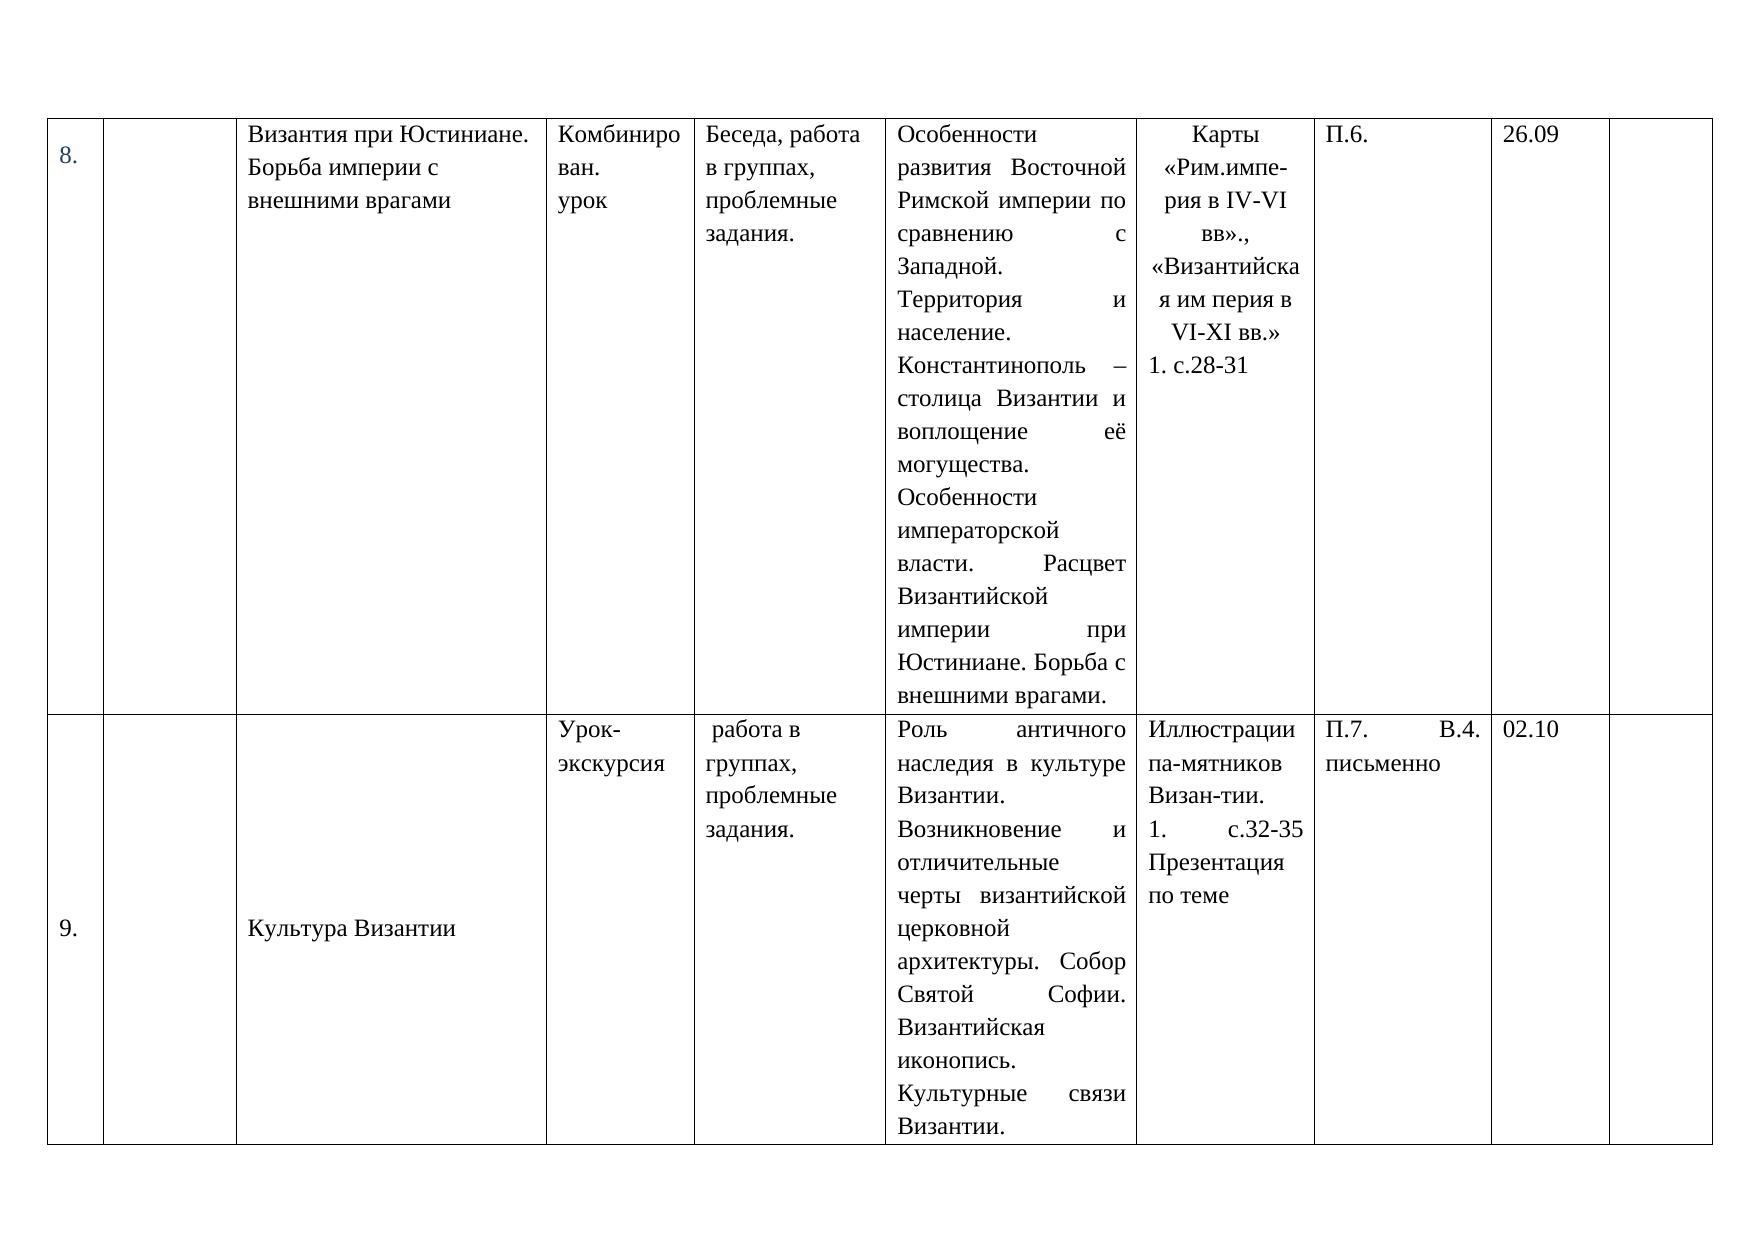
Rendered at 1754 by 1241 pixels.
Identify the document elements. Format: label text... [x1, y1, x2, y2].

table_cell Роль античного наследия в культуре Византии. Возникновение и отличительные черты византийской церковной архитектуры. Собор Святой Софии. Византийская иконопись. Культурные связи Византии. [886, 715, 1136, 1144]
table_cell Карты «Рим.импе-рия в IV-VI вв»., «Византийская им перия в VI-XI вв.» 1. с.28-31 [1137, 119, 1314, 713]
table_cell [104, 119, 236, 713]
table_cell П.6. [1315, 119, 1491, 713]
table_cell [1610, 119, 1712, 713]
table_cell Комбинирован. урок [547, 119, 694, 713]
table_cell Культура Византии [237, 715, 546, 1144]
table_cell [1610, 715, 1712, 1144]
table_cell Иллюстрации па-мятников Визан-тии. 1. с.32-35 Презентация по теме [1137, 715, 1314, 1144]
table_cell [695, 119, 885, 713]
table_cell [104, 715, 236, 1144]
table_cell 26.09 [1492, 119, 1609, 713]
table_cell работа в группах, проблемные задания. [695, 715, 885, 1144]
table_cell 02.10 [1492, 715, 1609, 1144]
table_cell 9. [48, 715, 103, 1144]
table_cell П.7. В.4. письменно [1315, 715, 1491, 1144]
table_cell Урок-экскурсия [547, 715, 694, 1144]
table_cell Византия при Юстиниане. Борьба империи с внешними врагами [237, 119, 546, 713]
table_cell 8. [48, 119, 103, 713]
table_cell Особенности развития Восточной Римской империи по сравнению с Западной. Территория и население. Константинополь – столица Византии и воплощение её могущества. Особенности императорской власти. Расцвет Византийской империи при Юстиниане. Борьба с внешними врагами. [886, 119, 1136, 713]
